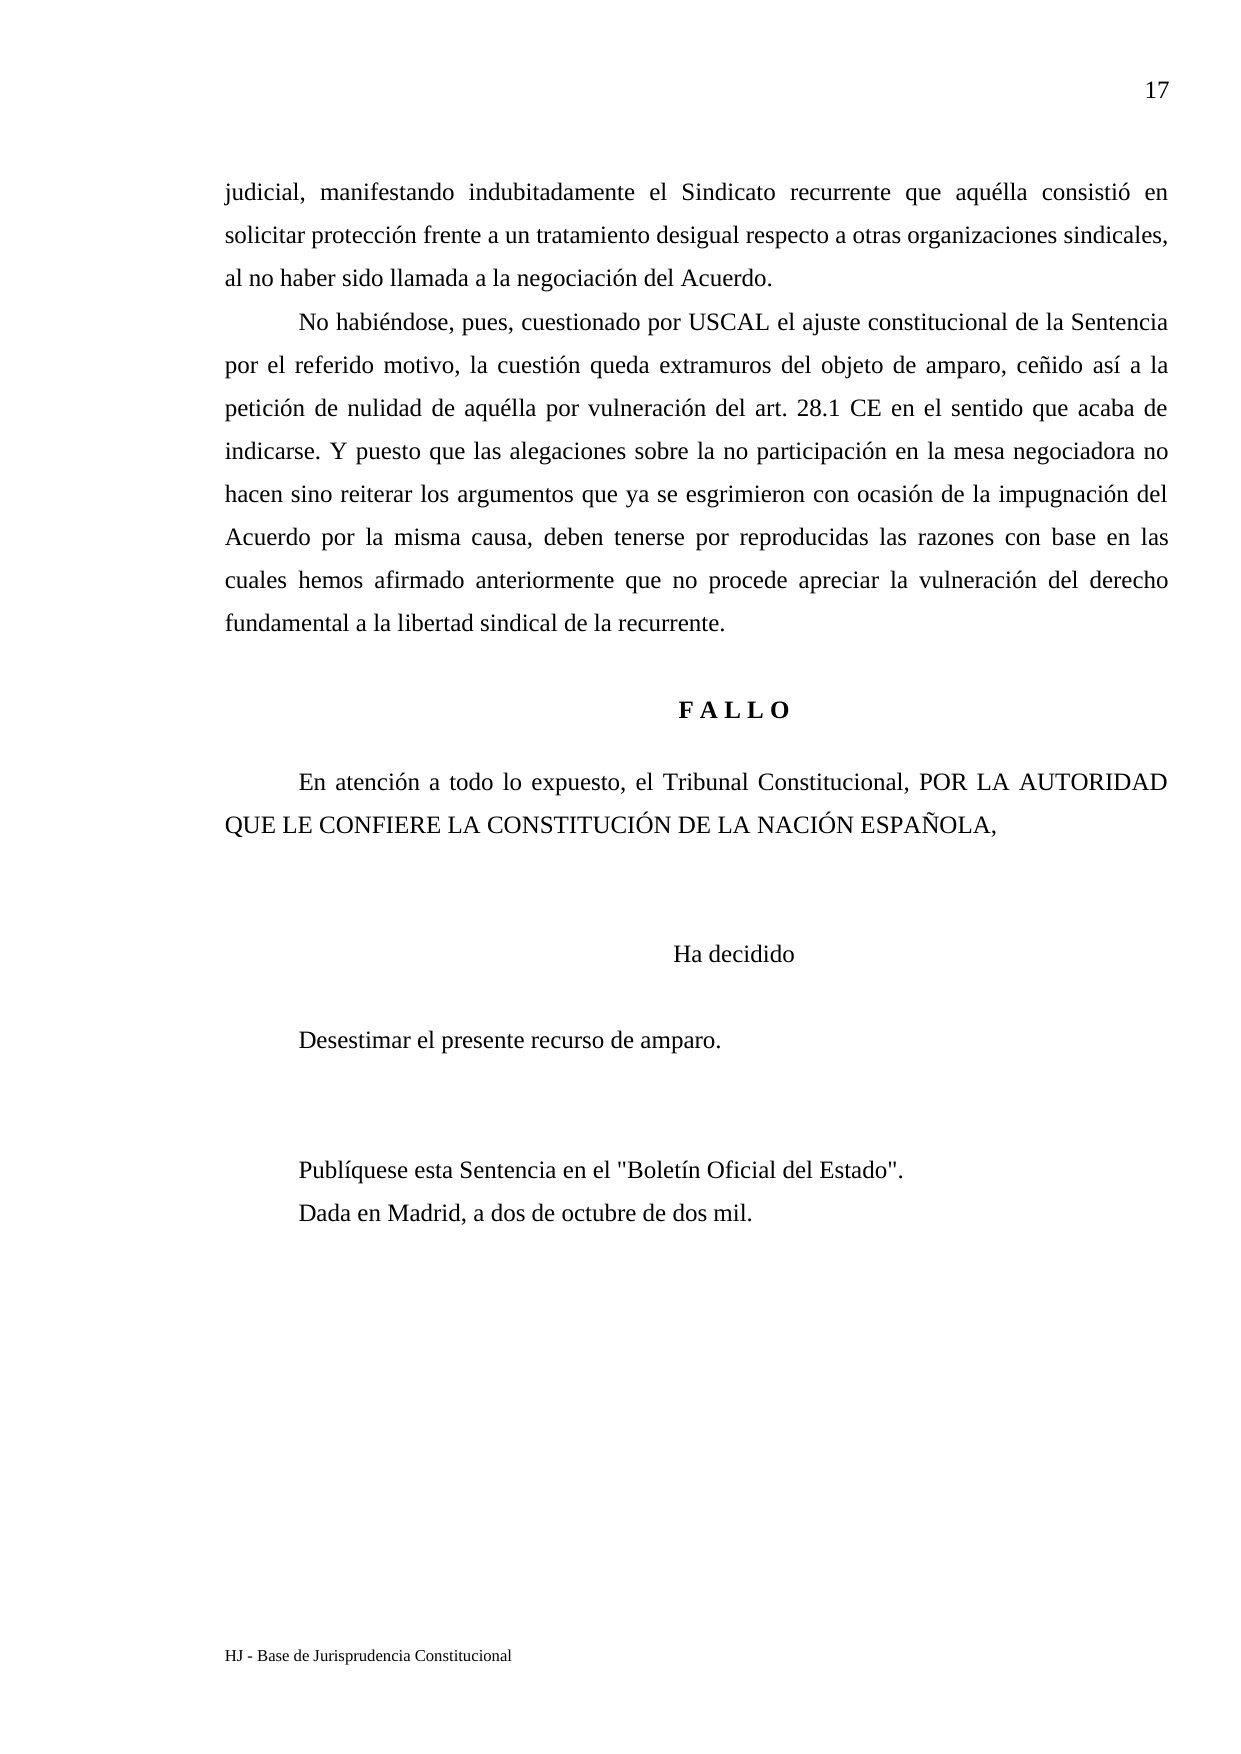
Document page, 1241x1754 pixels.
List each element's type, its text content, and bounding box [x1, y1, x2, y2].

subtitle F A L L O [224, 695, 1169, 723]
text En atención a todo lo expuesto, el Tribunal Constitucional, POR LA AUTORIDAD QUE LE CONFIERE LA CONSTITUCIÓN DE LA NACIÓN ESPAÑOLA, [224, 767, 1169, 838]
text No habiéndose, pues, cuestionado por USCAL el ajuste constitucional de la Sentencia por el referido motivo, la cuestión queda extramuros del objeto de amparo, ceñido así a la petición de nulidad de aquélla por vulneración del art. 28.1 CE en el sentido que acaba de indicarse. Y puesto que las alegaciones sobre la no participación en la mesa negociadora no hacen sino reiterar los argumentos que ya se esgrimieron con ocasión de la impugnación del Acuerdo por la misma causa, deben tenerse por reproducidas las razones con base en las cuales hemos afirmado anteriormente que no procede apreciar la vulneración del derecho fundamental a la libertad sindical de la recurrente. [224, 307, 1169, 637]
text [224, 177, 1169, 292]
text Dada en Madrid, a dos de octubre de dos mil. [224, 1198, 1169, 1227]
text Desestimar el presente recurso de amparo. [224, 1025, 1169, 1054]
text Ha decidido [224, 939, 1169, 968]
text Publíquese esta Sentencia en el "Boletín Oficial del Estado". [224, 1155, 1169, 1183]
